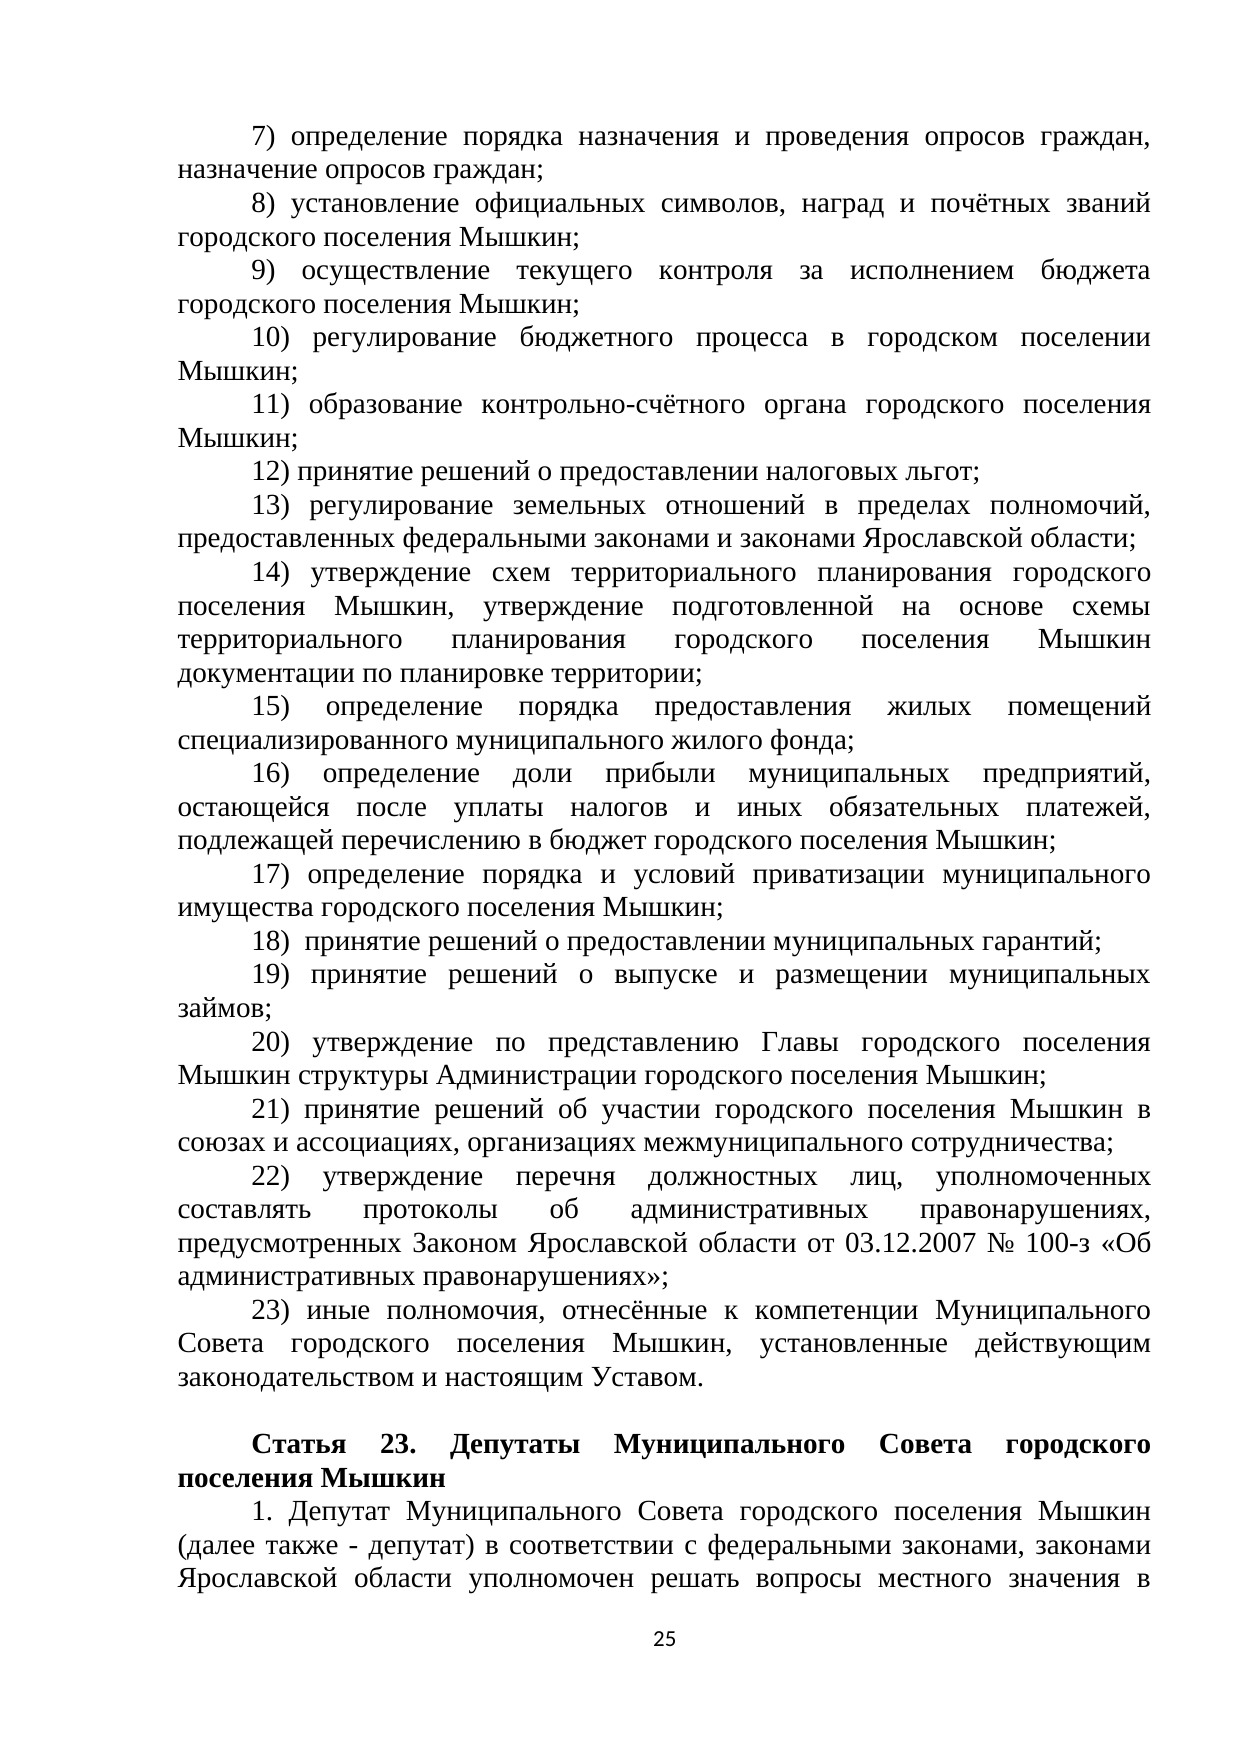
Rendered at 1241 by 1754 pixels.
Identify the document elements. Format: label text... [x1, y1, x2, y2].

text 22) утверждение перечня должностных лиц, уполномоченных составлять протоколы об административных правонарушениях, предусмотренных Законом Ярославской области от 03.12.2007 № 100-з «Об административных правонарушениях»; [177, 1158, 1152, 1292]
text 9) осуществление текущего контроля за исполнением бюджета городского поселения Мышкин; [177, 252, 1152, 319]
text 10) регулирование бюджетного процесса в городском поселении Мышкин; [177, 319, 1152, 386]
text 18) принятие решений о предоставлении муниципальных гарантий; [177, 923, 1152, 957]
text 19) принятие решений о выпуске и размещении муниципальных займов; [177, 957, 1152, 1024]
text 15) определение порядка предоставления жилых помещений специализированного муниципального жилого фонда; [177, 688, 1152, 755]
text Статья 23. Депутаты Муниципального Совета городского поселения Мышкин [177, 1426, 1152, 1493]
text 11) образование контрольно-счётного органа городского поселения Мышкин; [177, 386, 1152, 453]
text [177, 1493, 1152, 1594]
text 20) утверждение по представлению Главы городского поселения Мышкин структуры Администрации городского поселения Мышкин; [177, 1024, 1152, 1091]
text 23) иные полномочия, отнесённые к компетенции Муниципального Совета городского поселения Мышкин, установленные действующим законодательством и настоящим Уставом. [177, 1292, 1152, 1393]
text 14) утверждение схем территориального планирования городского поселения Мышкин, утверждение подготовленной на основе схемы территориального планирования городского поселения Мышкин документации по планировке территории; [177, 554, 1152, 688]
text 17) определение порядка и условий приватизации муниципального имущества городского поселения Мышкин; [177, 856, 1152, 923]
text 7) определение порядка назначения и проведения опросов граждан, назначение опросов граждан; [177, 118, 1152, 185]
text 13) регулирование земельных отношений в пределах полномочий, предоставленных федеральными законами и законами Ярославской области; [177, 487, 1152, 554]
text 12) принятие решений о предоставлении налоговых льгот; [177, 453, 1152, 487]
text 16) определение доли прибыли муниципальных предприятий, остающейся после уплаты налогов и иных обязательных платежей, подлежащей перечислению в бюджет городского поселения Мышкин; [177, 755, 1152, 856]
text 8) установление официальных символов, наград и почётных званий городского поселения Мышкин; [177, 185, 1152, 252]
text 21) принятие решений об участии городского поселения Мышкин в союзах и ассоциациях, организациях межмуниципального сотрудничества; [177, 1091, 1152, 1158]
